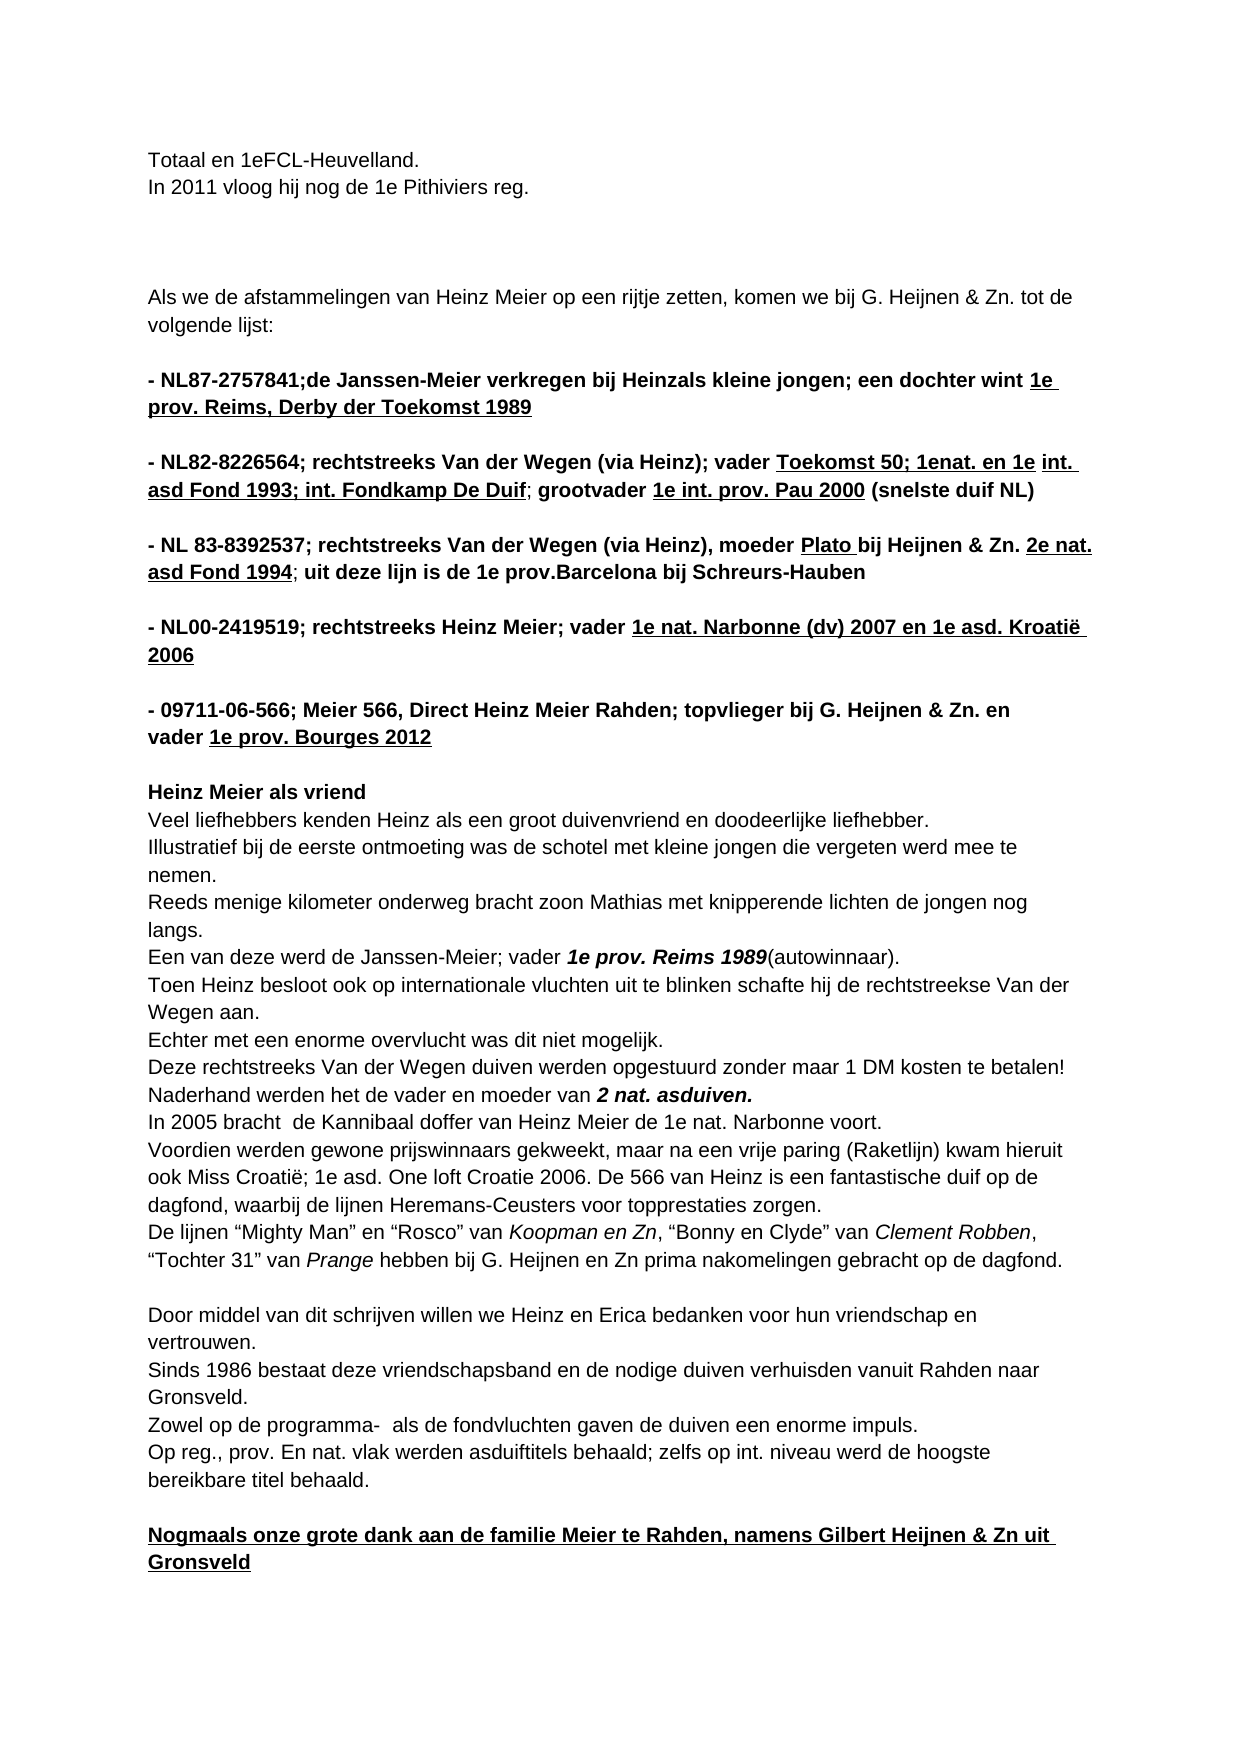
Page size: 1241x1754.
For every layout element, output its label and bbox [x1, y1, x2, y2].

text [148, 148, 1093, 1574]
